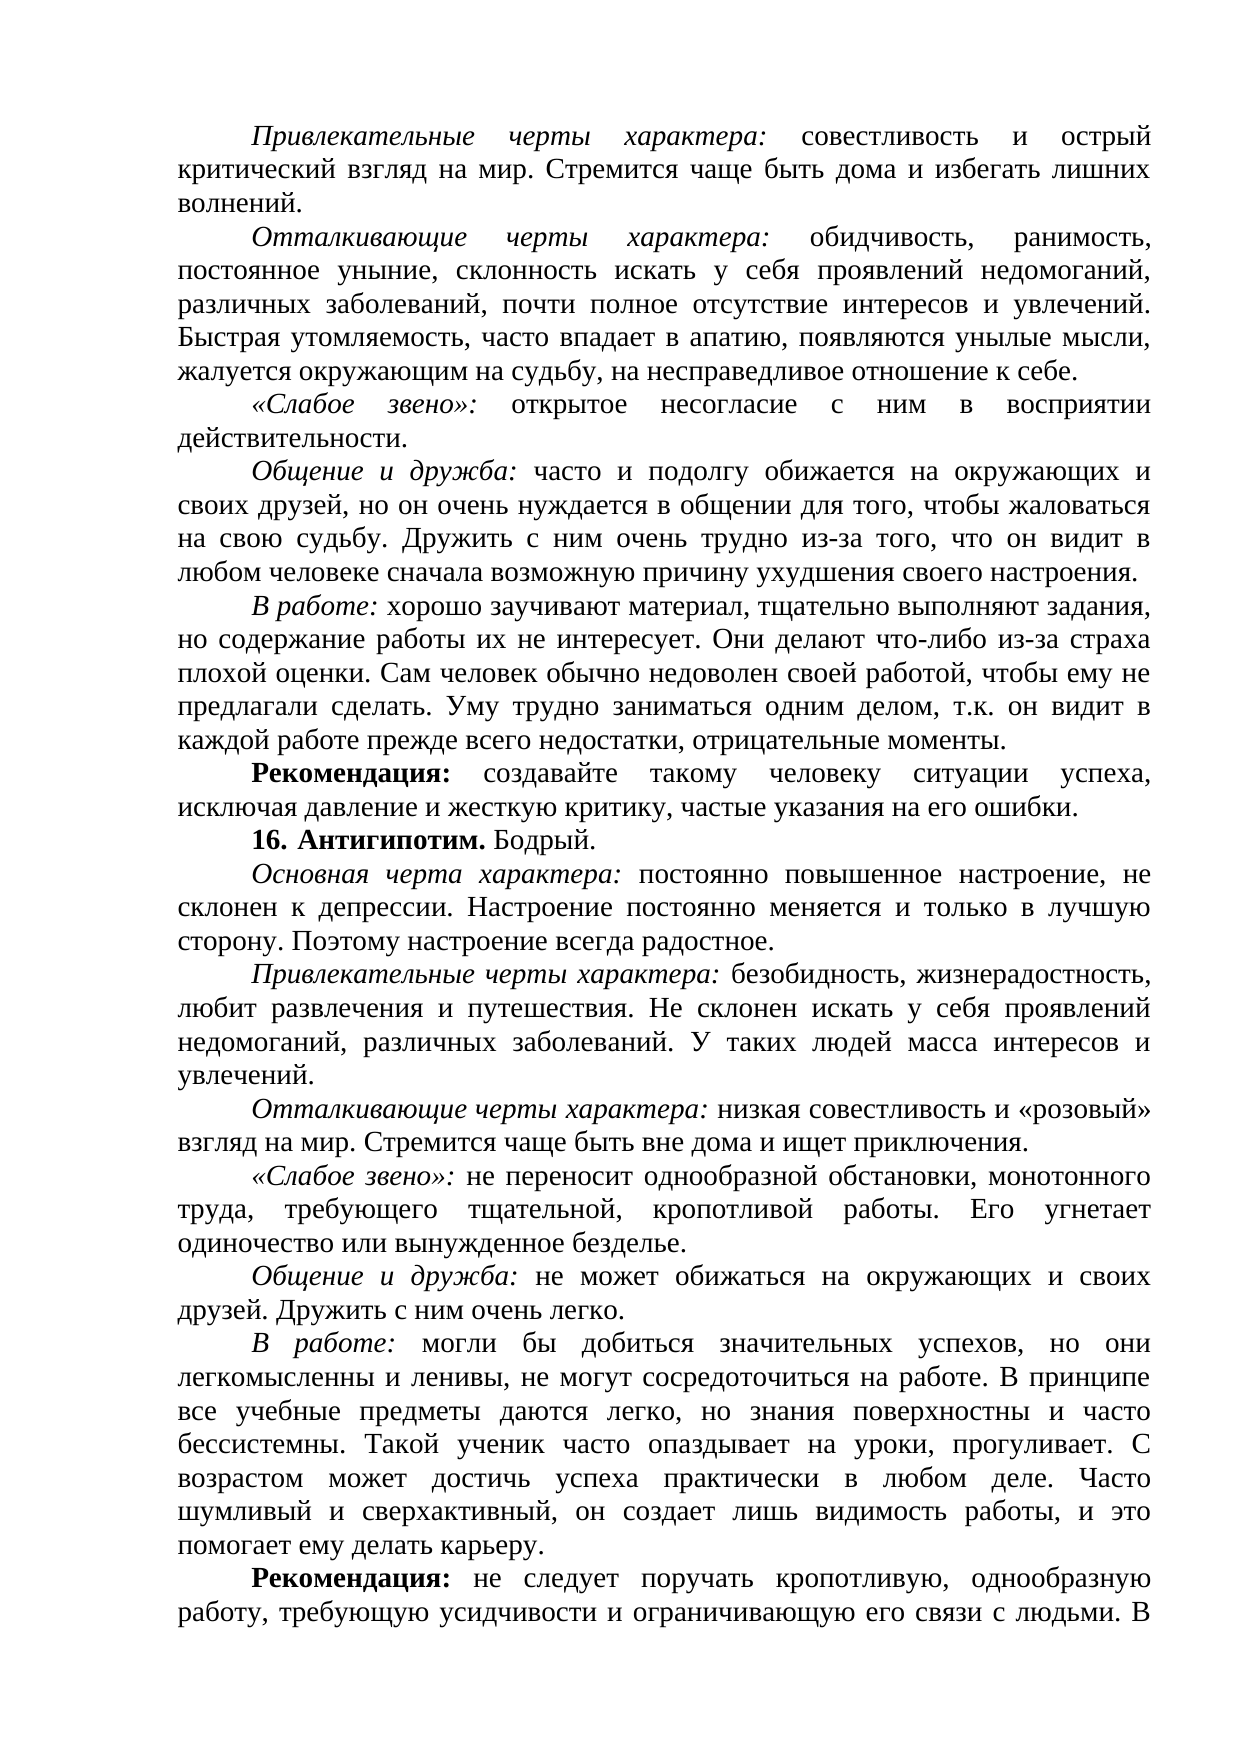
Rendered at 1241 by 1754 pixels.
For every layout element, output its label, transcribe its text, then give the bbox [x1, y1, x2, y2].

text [177, 1560, 1152, 1627]
text Рекомендация: создавайте такому человеку ситуации успеха, исключая давление и жесткую критику, частые указания на его ошибки. [177, 755, 1152, 822]
text Общение и дружба: часто и подолгу обижается на окружающих и своих друзей, но он очень нуждается в общении для того, чтобы жаловаться на свою судьбу. Дружить с ним очень трудно из-за того, что он видит в любом человеке сначала возможную причину ухудшения своего настроения. [177, 453, 1152, 588]
text «Слабое звено»: не переносит однообразной обстановки, монотонного труда, требующего тщательной, кропотливой работы. Его угнетает одиночество или вынужденное безделье. [177, 1158, 1152, 1258]
text В работе: могли бы добиться значительных успехов, но они легкомысленны и ленивы, не могут сосредоточиться на работе. В принципе все учебные предметы даются легко, но знания поверхностны и часто бессистемны. Такой ученик часто опаздывает на уроки, прогуливает. С возрастом может достичь успеха практически в любом деле. Часто шумливый и сверхактивный, он создает лишь видимость работы, и это помогает ему делать карьеру. [177, 1326, 1152, 1560]
text Привлекательные черты характера: безобидность, жизнерадостность, любит развлечения и путешествия. Не склонен искать у себя проявлений недомоганий, различных заболеваний. У таких людей масса интересов и увлечений. [177, 957, 1152, 1091]
text Отталкивающие черты характера: низкая совестливость и «розовый» взгляд на мир. Стремится чаще быть вне дома и ищет приключения. [177, 1091, 1152, 1158]
text Привлекательные черты характера: совестливость и острый критический взгляд на мир. Стремится чаще быть дома и избегать лишних волнений. [177, 118, 1152, 219]
list Антигипотим. Бодрый. [177, 822, 1152, 856]
text Отталкивающие черты характера: обидчивость, ранимость, постоянное уныние, склонность искать у себя проявлений недомоганий, различных заболеваний, почти полное отсутствие интересов и увлечений. Быстрая утомляемость, часто впадает в апатию, появляются унылые мысли, жалуется окружающим на судьбу, на несправедливое отношение к себе. [177, 219, 1152, 386]
text В работе: хорошо заучивают материал, тщательно выполняют задания, но содержание работы их не интересует. Они делают что-либо из-за страха плохой оценки. Сам человек обычно недоволен своей работой, чтобы ему не предлагали сделать. Уму трудно заниматься одним делом, т.к. он видит в каждой работе прежде всего недостатки, отрицательные моменты. [177, 588, 1152, 755]
text Общение и дружба: не может обижаться на окружающих и своих друзей. Дружить с ним очень легко. [177, 1258, 1152, 1326]
text «Слабое звено»: открытое несогласие с ним в восприятии действительности. [177, 386, 1152, 453]
text Основная черта характера: постоянно повышенное настроение, не склонен к депрессии. Настроение постоянно меняется и только в лучшую сторону. Поэтому настроение всегда радостное. [177, 856, 1152, 957]
